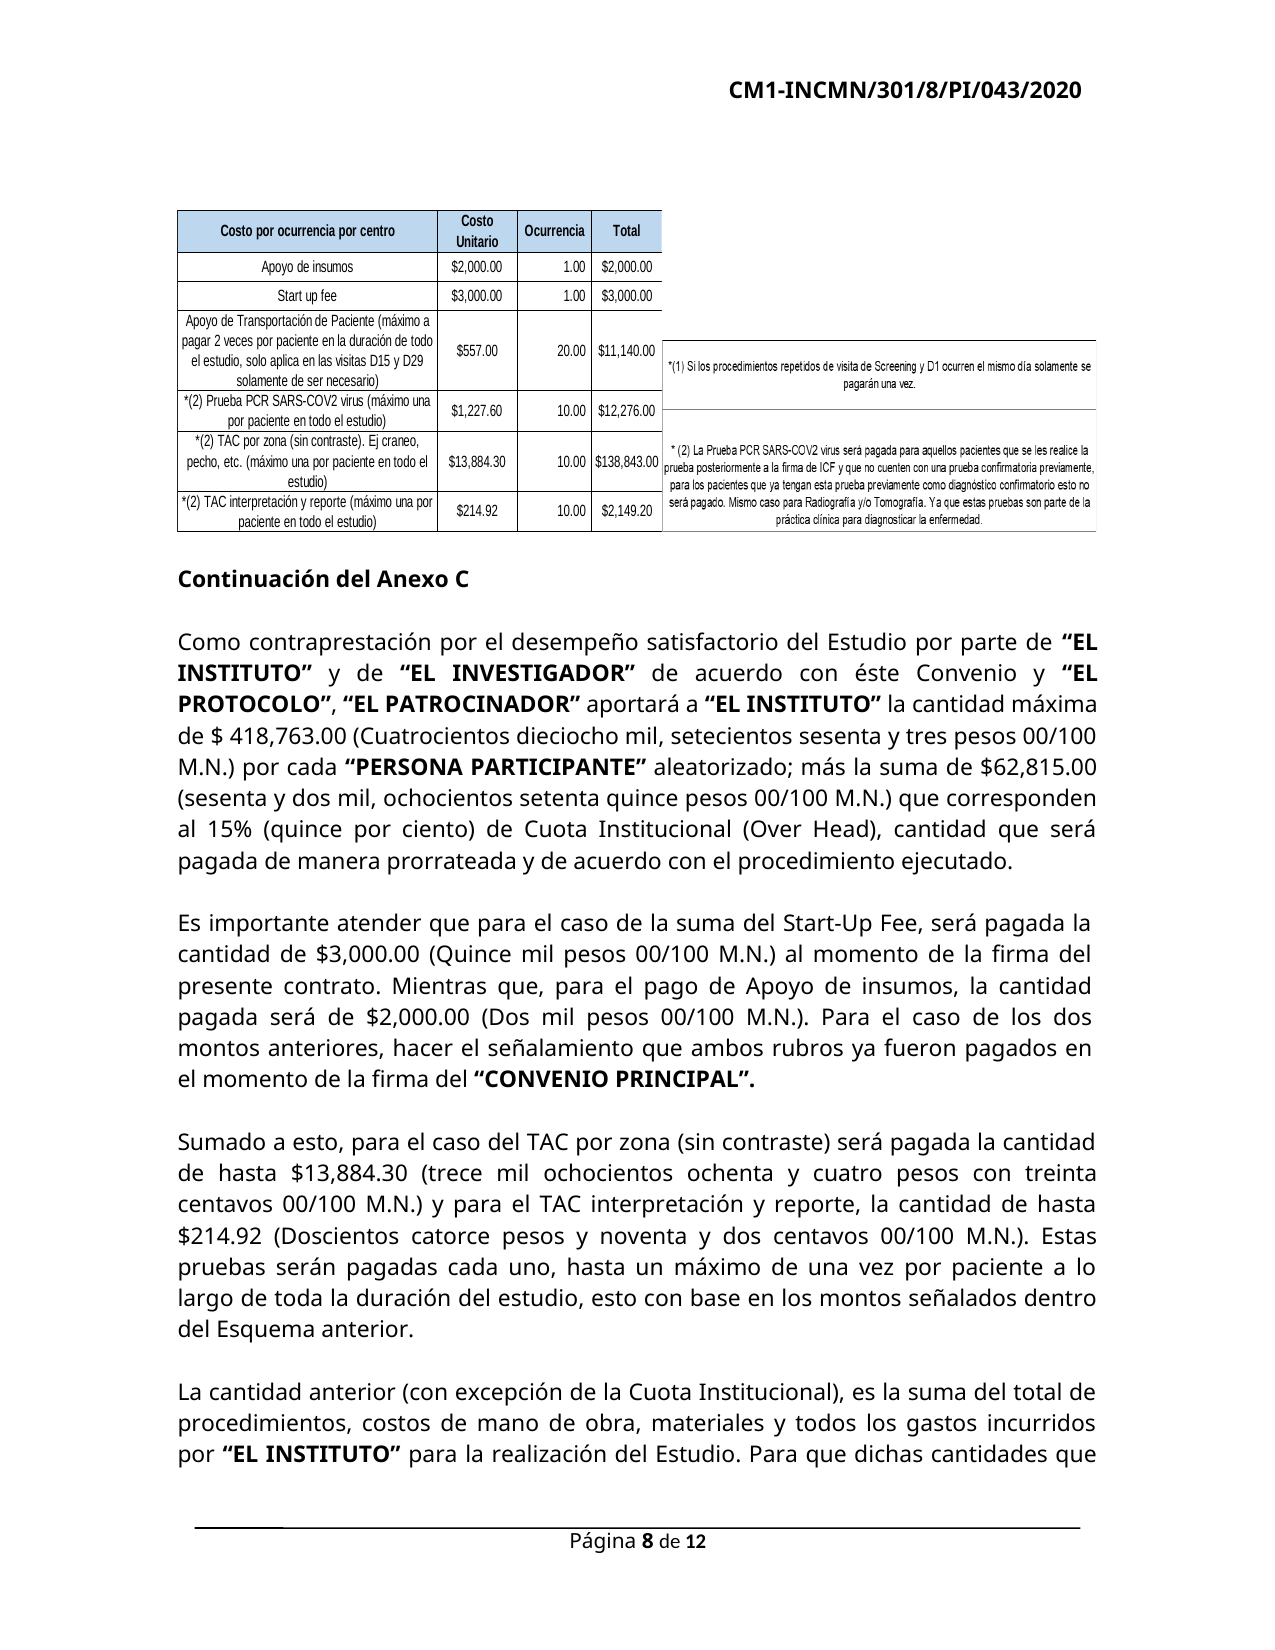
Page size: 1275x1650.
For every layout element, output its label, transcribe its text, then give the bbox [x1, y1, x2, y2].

text Sumado a esto, para el caso del TAC por zona (sin contraste) será pagada la cantidad de hasta $13,884.30 (trece mil ochocientos ochenta y cuatro pesos con treinta centavos 00/100 M.N.) y para el TAC interpretación y reporte, la cantidad de hasta $214.92 (Doscientos catorce pesos y noventa y dos centavos 00/100 M.N.). Estas pruebas serán pagadas cada uno, hasta un máximo de una vez por paciente a lo largo de toda la duración del estudio, esto con base en los montos señalados dentro del Esquema anterior. [177, 1126, 1098, 1344]
picture [662, 340, 1097, 532]
text Como contraprestación por el desempeño satisfactorio del Estudio por parte de “EL INSTITUTO” y de “EL INVESTIGADOR” de acuerdo con éste Convenio y “EL PROTOCOLO”, “EL PATROCINADOR” aportará a “EL INSTITUTO” la cantidad máxima de $ 418,763.00 (Cuatrocientos dieciocho mil, setecientos sesenta y tres pesos 00/100 M.N.) por cada “persona participante” aleatorizado; más la suma de $62,815.00 (sesenta y dos mil, ochocientos setenta quince pesos 00/100 M.N.) que corresponden al 15% (quince por ciento) de Cuota Institucional (Over Head), cantidad que será pagada de manera prorrateada y de acuerdo con el procedimiento ejecutado. [177, 626, 1098, 876]
text Continuación del Anexo C [177, 563, 1098, 594]
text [177, 1376, 1098, 1469]
text Es importante atender que para el caso de la suma del Start-Up Fee, será pagada la cantidad de $3,000.00 (Quince mil pesos 00/100 M.N.) al momento de la firma del presente contrato. Mientras que, para el pago de Apoyo de insumos, la cantidad pagada será de $2,000.00 (Dos mil pesos 00/100 M.N.). Para el caso de los dos montos anteriores, hacer el señalamiento que ambos rubros ya fueron pagados en el momento de la firma del “CONVENIO PRINCIPAL”. [177, 907, 1093, 1094]
